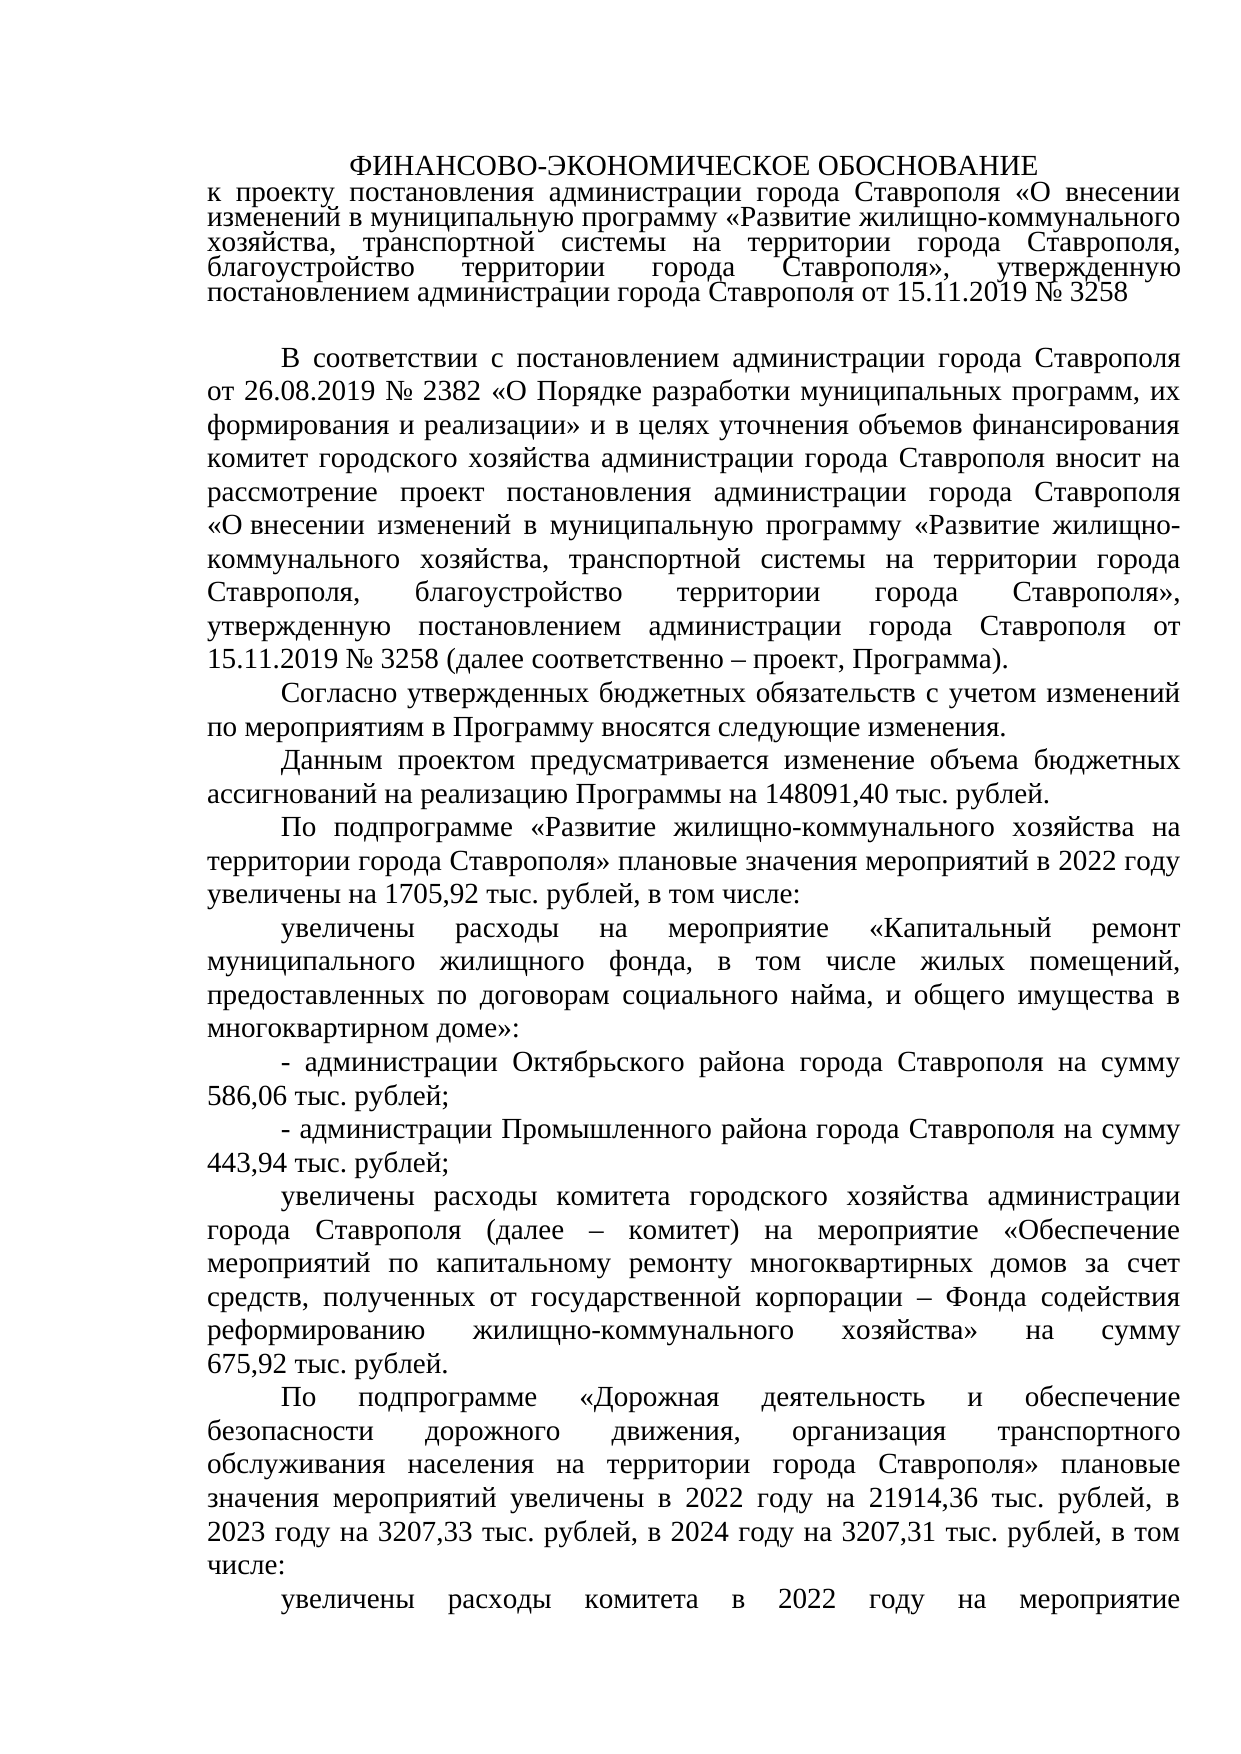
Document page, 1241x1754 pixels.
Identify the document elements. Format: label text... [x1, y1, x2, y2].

subtitle ФИНАНСОВО-ЭКОНОМИЧЕСКОЕ ОБОСНОВАНИЕ [207, 148, 1181, 181]
text По подпрограмме «Дорожная деятельность и обеспечение безопасности дорожного движения, организация транспортного обслуживания населения на территории города Ставрополя» плановые значения мероприятий увеличены в 2022 году на 21914,36 тыс. рублей, в 2023 году на 3207,33 тыс. рублей, в 2024 году на 3207,31 тыс. рублей, в том числе: [207, 1379, 1181, 1581]
text Согласно утвержденных бюджетных обязательств с учетом изменений по мероприятиям в Программу вносятся следующие изменения. [207, 675, 1181, 742]
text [207, 1581, 1181, 1614]
text увеличены расходы комитета городского хозяйства администрации города Ставрополя (далее – комитет) на мероприятие «Обеспечение мероприятий по капитальному ремонту многоквартирных домов за счет средств, полученных от государственной корпорации – Фонда содействия реформированию жилищно-коммунального хозяйства» на сумму 675,92 тыс. рублей. [207, 1178, 1181, 1379]
text Данным проектом предусматривается изменение объема бюджетных ассигнований на реализацию Программы на 148091,40 тыс. рублей. [207, 742, 1181, 809]
text увеличены расходы на мероприятие «Капитальный ремонт муниципального жилищного фонда, в том числе жилых помещений, предоставленных по договорам социального найма, и общего имущества в многоквартирном доме»: [207, 910, 1181, 1044]
text - администрации Октябрьского района города Ставрополя на сумму 586,06 тыс. рублей; [207, 1044, 1181, 1111]
text В соответствии с постановлением администрации города Ставрополя от 26.08.2019 № 2382 «О Порядке разработки муниципальных программ, их формирования и реализации» и в целях уточнения объемов финансирования комитет городского хозяйства администрации города Ставрополя вносит на рассмотрение проект постановления администрации города Ставрополя «О внесении изменений в муниципальную программу «Развитие жилищно-коммунального хозяйства, транспортной системы на территории города Ставрополя, благоустройство территории города Ставрополя», утвержденную постановлением администрации города Ставрополя от 15.11.2019 № 3258 (далее соответственно – проект, Программа). [207, 340, 1181, 675]
text - администрации Промышленного района города Ставрополя на сумму 443,94 тыс. рублей; [207, 1111, 1181, 1178]
text По подпрограмме «Развитие жилищно-коммунального хозяйства на территории города Ставрополя» плановые значения мероприятий в 2022 году увеличены на 1705,92 тыс. рублей, в том числе: [207, 809, 1181, 910]
text к проекту постановления администрации города Ставрополя «О внесении изменений в муниципальную программу «Развитие жилищно-коммунального хозяйства, транспортной системы на территории города Ставрополя, благоустройство территории города Ставрополя», утвержденную постановлением администрации города Ставрополя от 15.11.2019 № 3258 [207, 181, 1181, 306]
